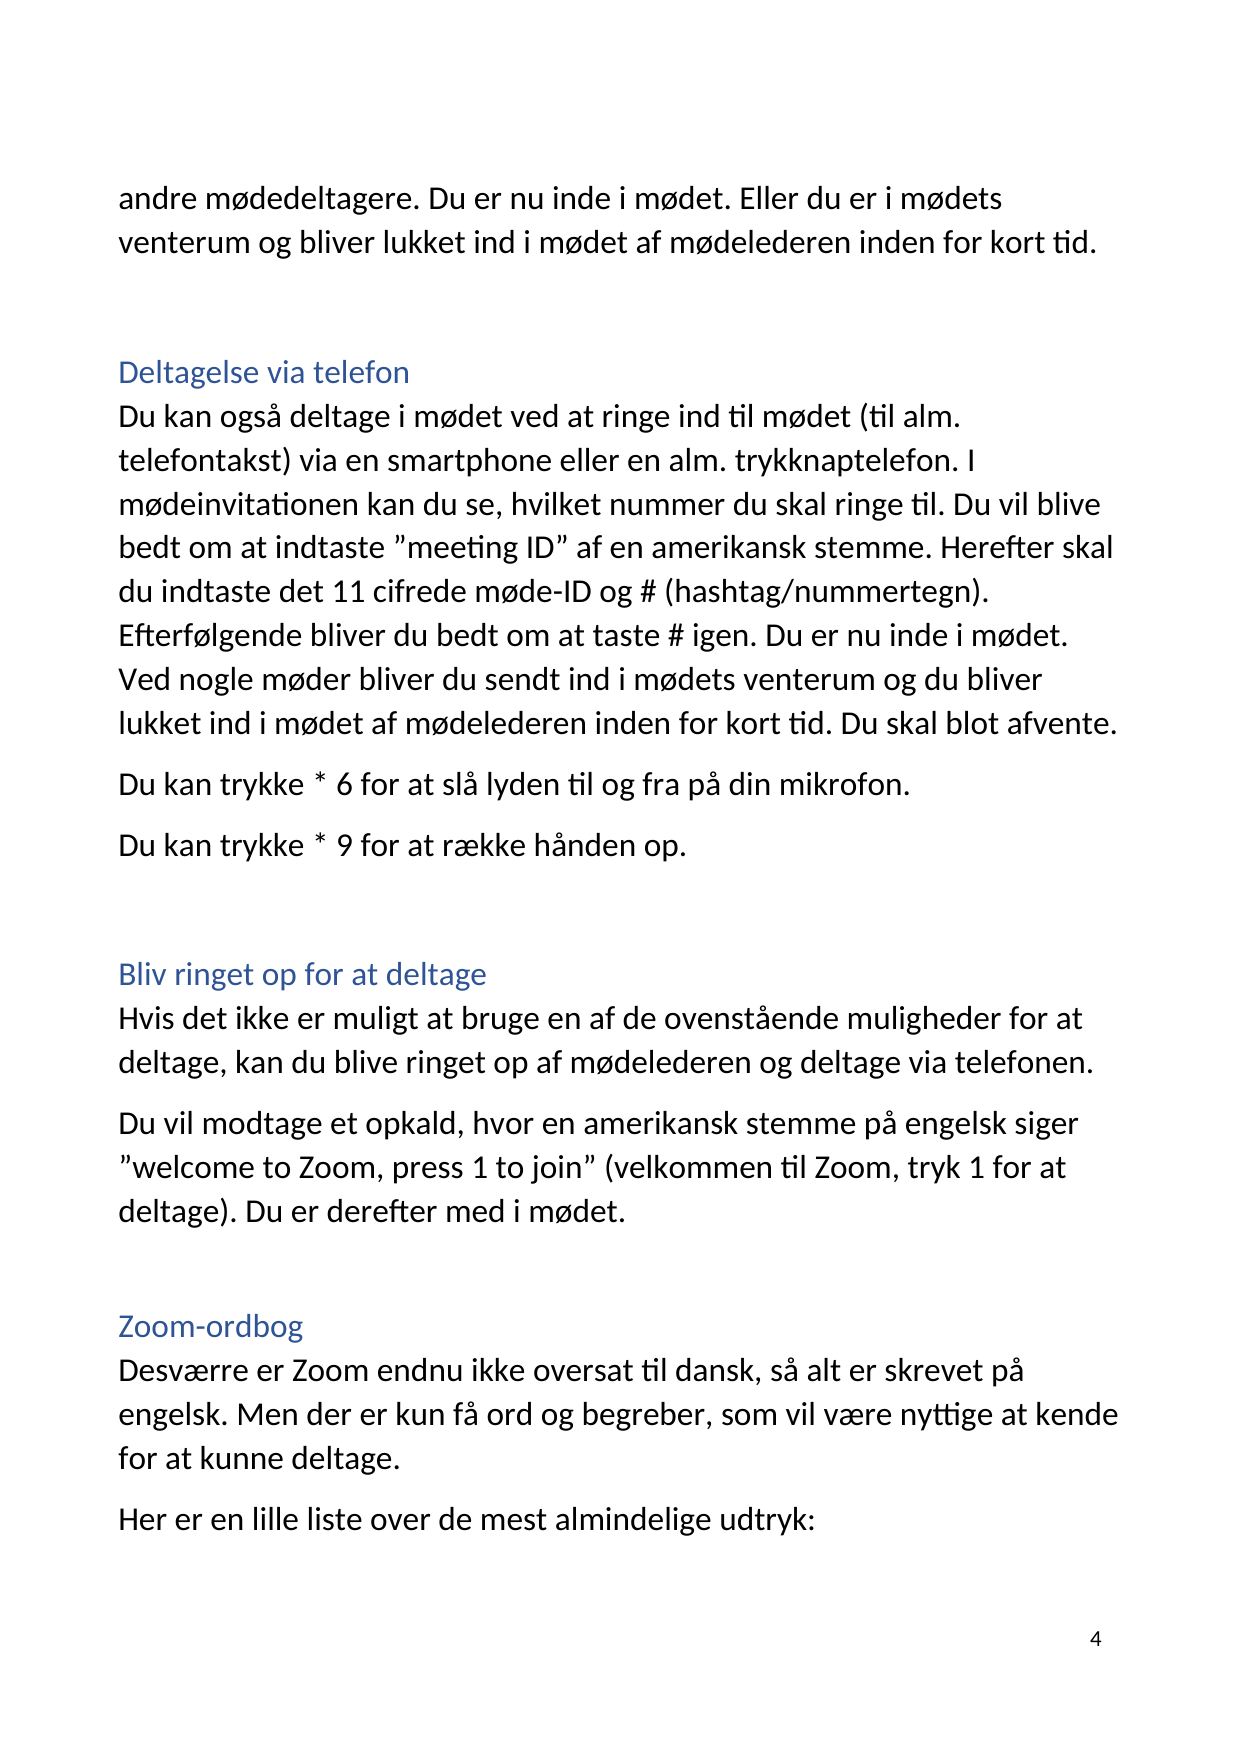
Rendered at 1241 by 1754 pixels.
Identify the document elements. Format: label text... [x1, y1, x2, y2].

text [118, 177, 1122, 262]
text Du vil modtage et opkald, hvor en amerikansk stemme på engelsk siger ”welcome to Zoom, press 1 to join” (velkommen til Zoom, tryk 1 for at deltage). Du er derefter med i mødet. [118, 1102, 1122, 1230]
text Desværre er Zoom endnu ikke oversat til dansk, så alt er skrevet på engelsk. Men der er kun få ord og begreber, som vil være nyttige at kende for at kunne deltage. [118, 1349, 1122, 1478]
text Du kan trykke * 9 for at række hånden op. [118, 824, 1122, 864]
subtitle Deltagelse via telefon [118, 351, 1122, 391]
subtitle Bliv ringet op for at deltage [118, 953, 1122, 994]
text Hvis det ikke er muligt at bruge en af de ovenstående muligheder for at deltage, kan du blive ringet op af mødelederen og deltage via telefonen. [118, 997, 1122, 1082]
text Du kan trykke * 6 for at slå lyden til og fra på din mikrofon. [118, 763, 1122, 804]
subtitle Zoom-ordbog [118, 1306, 1122, 1346]
text Her er en lille liste over de mest almindelige udtryk: [118, 1498, 1122, 1539]
text Du kan også deltage i mødet ved at ringe ind til mødet (til alm. telefontakst) via en smartphone eller en alm. trykknaptelefon. I mødeinvitationen kan du se, hvilket nummer du skal ringe til. Du vil blive bedt om at indtaste ”meeting ID” af en amerikansk stemme. Herefter skal du indtaste det 11 cifrede møde-ID og # (hashtag/nummertegn). Efterfølgende bliver du bedt om at taste # igen. Du er nu inde i mødet. Ved nogle møder bliver du sendt ind i mødets venterum og du bliver lukket ind i mødet af mødelederen inden for kort tid. Du skal blot afvente. [118, 395, 1122, 743]
